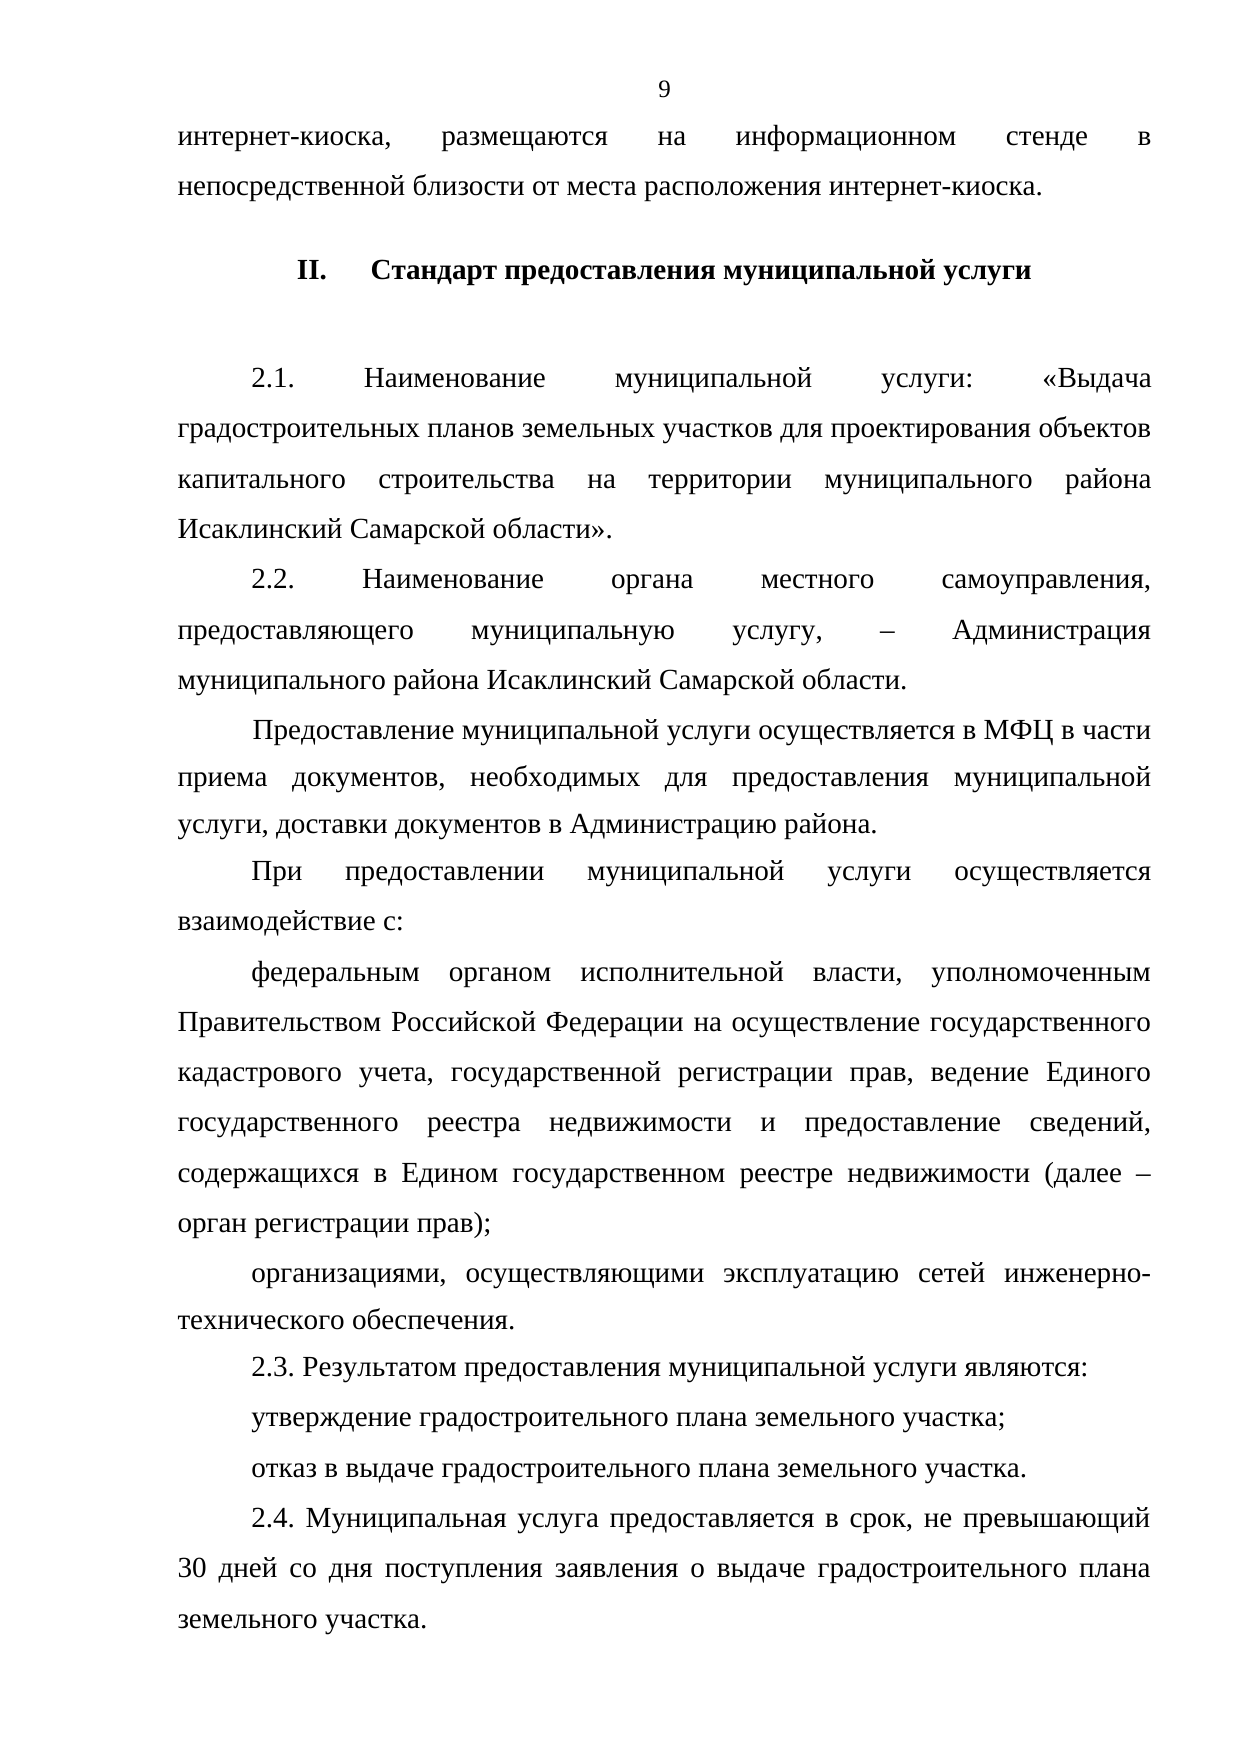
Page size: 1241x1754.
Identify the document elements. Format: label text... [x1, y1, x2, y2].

text отказ в выдаче градостроительного плана земельного участка. [177, 1450, 1152, 1483]
text 2.4. Муниципальная услуга предоставляется в срок, не превышающий 30 дней со дня поступления заявления о выдаче градостроительного плана земельного участка. [177, 1500, 1152, 1634]
text II. Стандарт предоставления муниципальной услуги [177, 252, 1152, 286]
text Предоставление муниципальной услуги осуществляется в МФЦ в части приема документов, необходимых для предоставления муниципальной услуги, доставки документов в Администрацию района. [177, 712, 1152, 840]
text 2.3. Результатом предоставления муниципальной услуги являются: [177, 1349, 1152, 1383]
text 2.1. Наименование муниципальной услуги: «Выдача градостроительных планов земельных участков для проектирования объектов капитального строительства на территории муниципального района Исаклинский Самарской области». [177, 360, 1152, 545]
text федеральным органом исполнительной власти, уполномоченным Правительством Российской Федерации на осуществление государственного кадастрового учета, государственной регистрации прав, ведение Единого государственного реестра недвижимости и предоставление сведений, содержащихся в Едином государственном реестре недвижимости (далее – орган регистрации прав); [177, 954, 1152, 1239]
text утверждение градостроительного плана земельного участка; [177, 1399, 1152, 1433]
text организациями, осуществляющими эксплуатацию сетей инженерно-технического обеспечения. [177, 1256, 1152, 1336]
text При предоставлении муниципальной услуги осуществляется взаимодействие с: [177, 853, 1152, 937]
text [177, 118, 1152, 202]
text 2.2. Наименование органа местного самоуправления, предоставляющего муниципальную услугу, – Администрация муниципального района Исаклинский Самарской области. [177, 561, 1152, 696]
